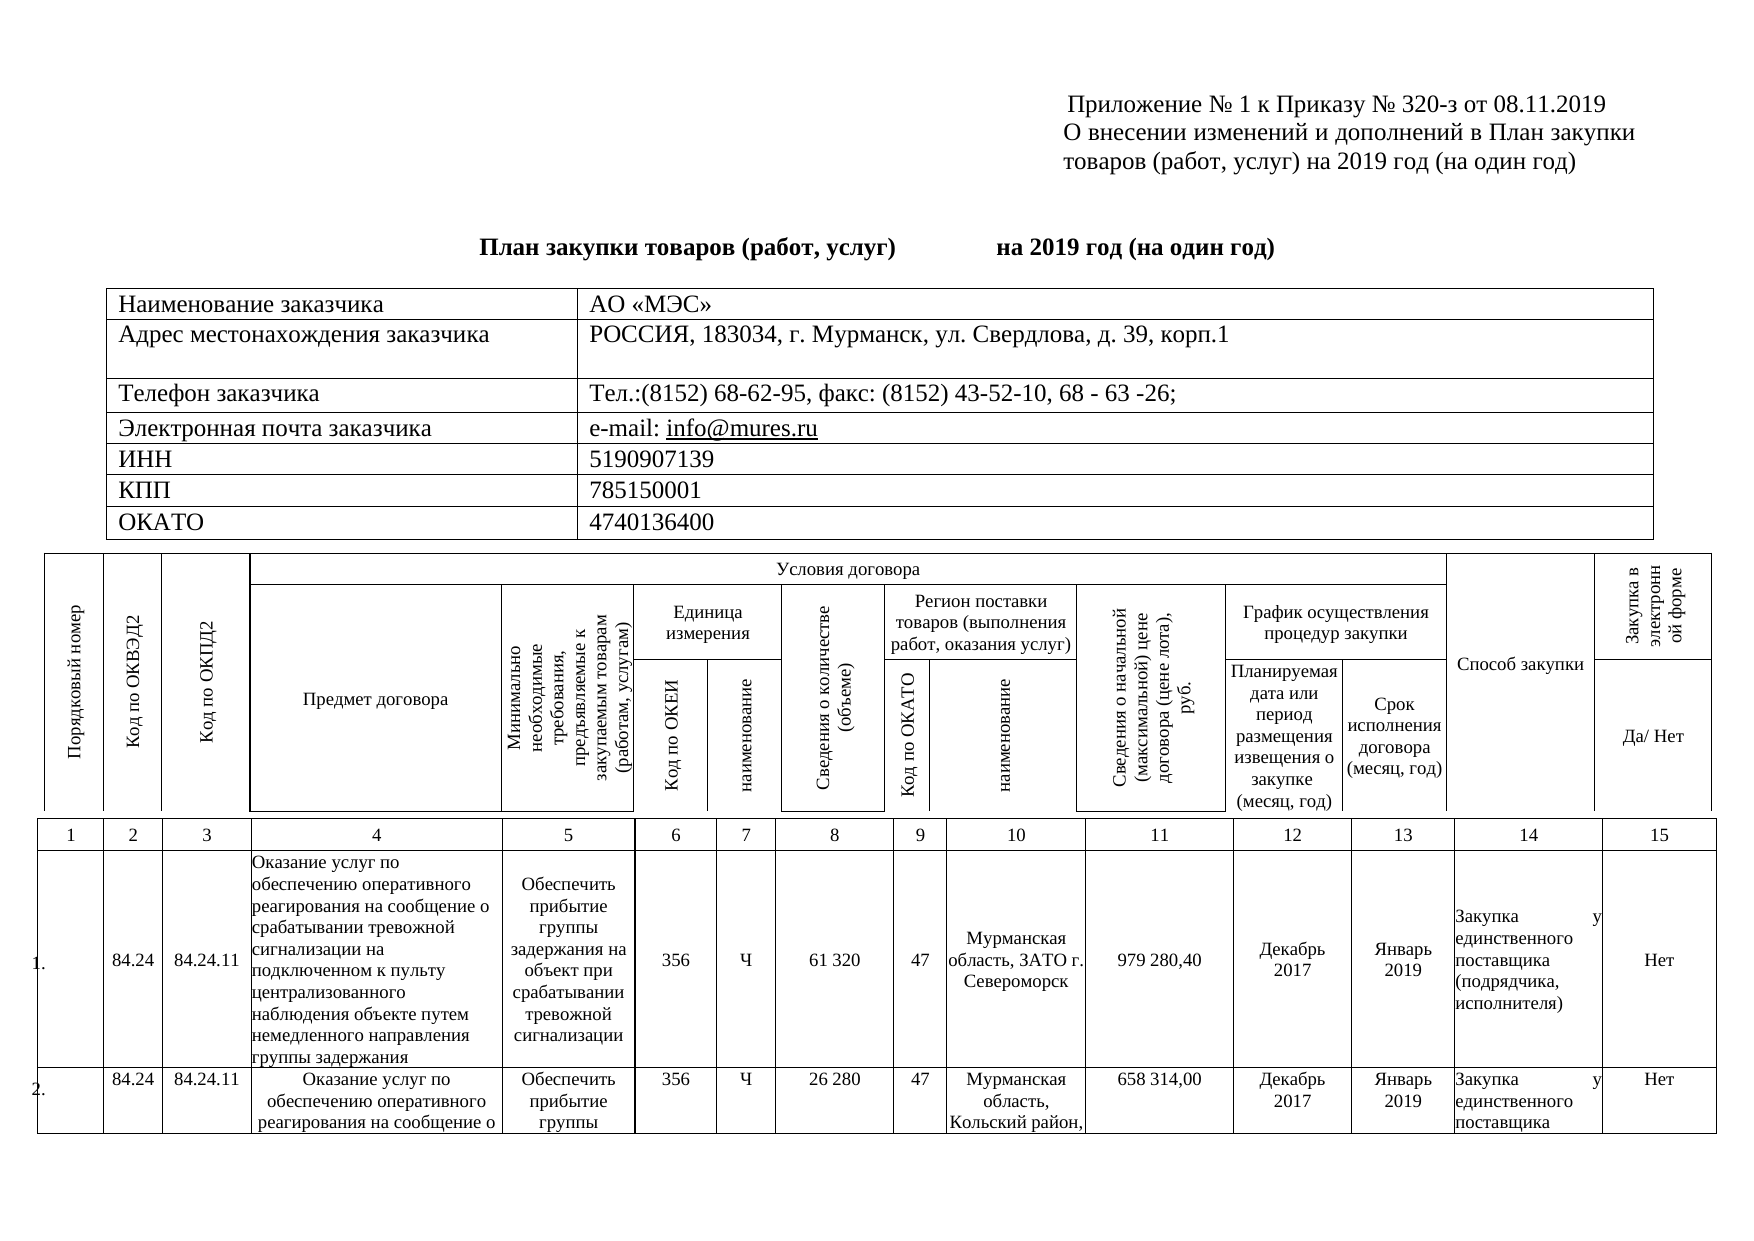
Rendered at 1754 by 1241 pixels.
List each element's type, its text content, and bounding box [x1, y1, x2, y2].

table_cell Сведения о количестве (объеме) [782, 585, 884, 811]
table_cell 5190907139 [578, 444, 1653, 474]
table_cell 61 320 [776, 851, 893, 1067]
table_cell Да/ Нет [1595, 660, 1711, 811]
table_cell Закупка у единственного поставщика (подрядчика, исполнителя) [1455, 851, 1602, 1067]
table_cell Нет [1603, 851, 1716, 1067]
table_cell Тел.:(8152) 68-62-95, факс: (8152) 43-52-10, 68 - 63 -26; [578, 379, 1653, 412]
table_cell 658 314,00 [1086, 1068, 1233, 1133]
table_cell 356 [636, 1068, 716, 1133]
table_cell Срок исполнения договора (месяц, год) [1343, 660, 1446, 811]
text О внесении изменений и дополнений в План закупки товаров (работ, услуг) на 2019 год (на один год) [1063, 117, 1636, 175]
table_header АО «МЭС» [578, 289, 1653, 318]
table_header 7 [717, 819, 775, 850]
text План закупки товаров (работ, услуг) на 2019 год (на один год) [118, 232, 1636, 261]
table_cell [38, 851, 103, 1067]
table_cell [252, 1068, 502, 1133]
table_cell 84.24.11 [163, 851, 251, 1067]
table_cell Телефон заказчика [107, 379, 577, 412]
table_header Закупка в электронной форме [1595, 554, 1711, 659]
table_cell Адрес местонахождения заказчика [107, 320, 577, 377]
table_cell Электронная почта заказчика [107, 413, 577, 443]
subtitle Приложение № 1 к Приказу № 320-з от 08.11.2019 [118, 80, 1636, 117]
table_header 4 [252, 819, 502, 850]
table_header 10 [947, 819, 1085, 850]
table_cell Минимально необходимые требования, предъявляемые к закупаемым товарам (работам, услугам) [502, 585, 633, 811]
table_cell 84.24 [104, 1068, 162, 1133]
table_header 2 [104, 819, 162, 850]
table_cell 47 [894, 851, 946, 1067]
table_cell Регион поставки товаров (выполнения работ, оказания услуг) [885, 585, 1076, 659]
table_cell Код по ОКЕИ [634, 660, 707, 811]
table_cell ОКАТО [107, 507, 577, 539]
table_cell наименование [708, 660, 781, 811]
table_header Условия договора [251, 554, 1446, 584]
table_header 9 [894, 819, 946, 850]
table_cell Мурманская область, ЗАТО г. Североморск [947, 851, 1085, 1067]
table_cell 356 [636, 851, 716, 1067]
table_cell Январь 2019 [1352, 1068, 1454, 1133]
table_header Код по ОКПД2 [162, 554, 249, 811]
table_header Наименование заказчика [107, 289, 577, 318]
table_cell 47 [894, 1068, 946, 1133]
table_cell Сведения о начальной (максимальной) цене договора (цене лота), руб. [1077, 585, 1225, 811]
table_cell 26 280 [776, 1068, 893, 1133]
table_cell 84.24.11 [163, 1068, 251, 1133]
table_cell Обеспечить прибытие группы задержания на объект при срабатывании тревожной сигнализации [503, 851, 634, 1067]
table_cell e-mail: info@mures.ru [578, 413, 1653, 443]
table_cell Единица измерения [634, 585, 781, 659]
table_cell 84.24 [104, 851, 162, 1067]
table_cell Код по ОКАТО [885, 660, 929, 811]
table_header 11 [1086, 819, 1233, 850]
table_header Способ закупки [1447, 554, 1594, 811]
table_header 5 [503, 819, 634, 850]
table_header 1 [38, 819, 103, 850]
table_cell 979 280,40 [1086, 851, 1233, 1067]
table_cell [38, 1068, 103, 1133]
table_cell РОССИЯ, 183034, г. Мурманск, ул. Свердлова, д. 39, корп.1 [578, 320, 1653, 377]
table_header 15 [1603, 819, 1716, 850]
table_header 12 [1234, 819, 1351, 850]
table_cell Декабрь 2017 [1234, 1068, 1351, 1133]
table_header 14 [1455, 819, 1602, 850]
table_cell Нет [1603, 1068, 1716, 1133]
table_header 13 [1352, 819, 1454, 850]
table_header 3 [163, 819, 251, 850]
table_header 8 [776, 819, 893, 850]
table_cell Январь 2019 [1352, 851, 1454, 1067]
table_cell График осуществления процедур закупки [1226, 585, 1446, 659]
table_cell ИНН [107, 444, 577, 474]
table_header Порядковый номер [45, 554, 103, 811]
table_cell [947, 1068, 1085, 1133]
table_cell Декабрь 2017 [1234, 851, 1351, 1067]
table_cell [503, 1068, 634, 1133]
table_header 6 [636, 819, 716, 850]
table_cell наименование [930, 660, 1076, 811]
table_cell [1455, 1068, 1602, 1133]
table_cell 4740136400 [578, 507, 1653, 539]
table_cell КПП [107, 475, 577, 506]
table_cell Ч [717, 1068, 775, 1133]
table_header Код по ОКВЭД2 [104, 554, 161, 811]
table_cell Ч [717, 851, 775, 1067]
table_cell Планируемая дата или период размещения извещения о закупке (месяц, год) [1226, 660, 1342, 811]
table_cell Предмет договора [251, 585, 501, 811]
table_cell 785150001 [578, 475, 1653, 506]
